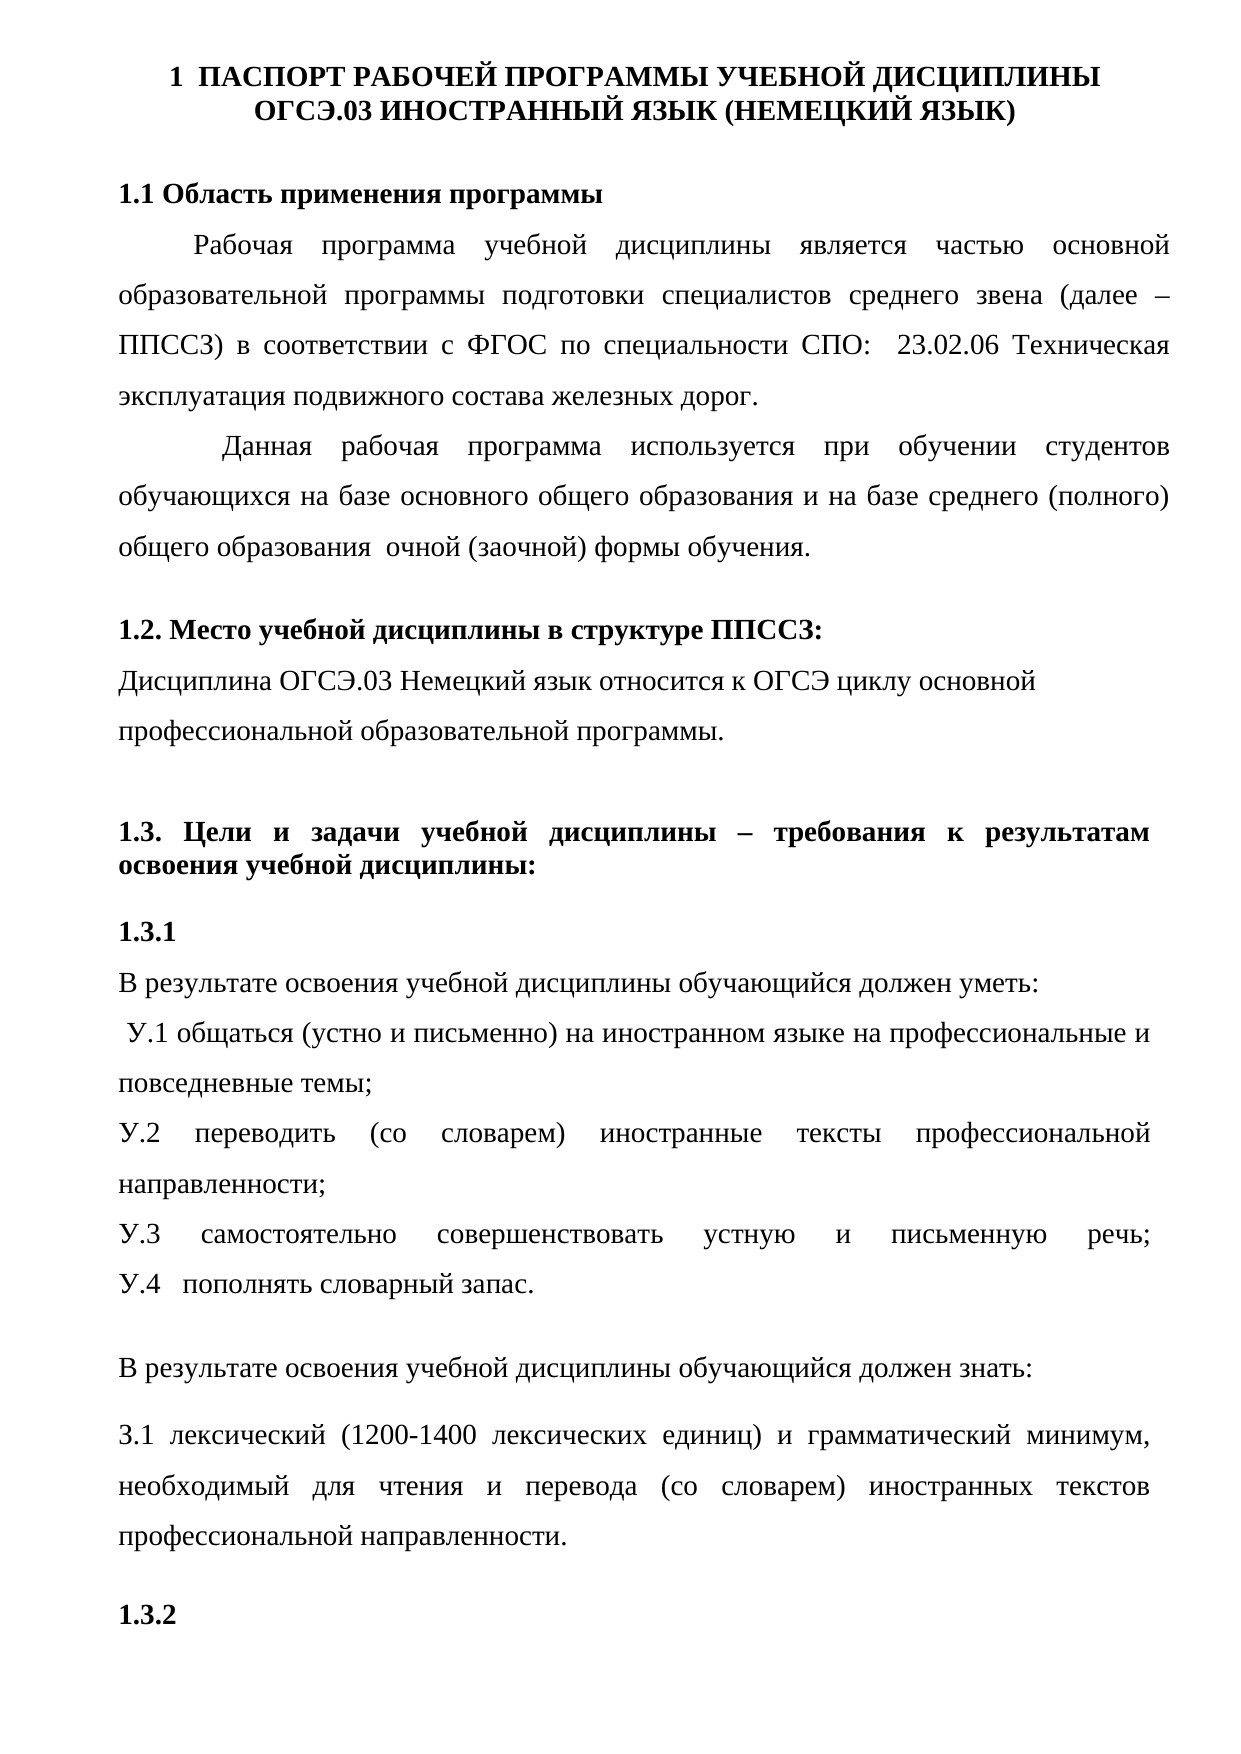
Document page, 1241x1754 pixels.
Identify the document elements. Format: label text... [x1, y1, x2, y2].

text 1.2. Место учебной дисциплины в структуре ППССЗ: [118, 612, 1171, 646]
text ОГСЭ.03 Иностранный язык (Немецкий Язык) [118, 93, 1152, 126]
text 1 паспорт рабочей ПРОГРАММЫ УЧЕБНОЙ ДИСЦИПЛИНЫ [118, 59, 1152, 93]
text В результате освоения учебной дисциплины обучающийся должен уметь: [118, 965, 1152, 998]
text Данная рабочая программа используется при обучении студентов обучающихся на базе основного общего образования и на базе среднего (полного) общего образования очной (заочной) формы обучения. [118, 428, 1171, 562]
text Рабочая программа учебной дисциплины является частью основной образовательной программы подготовки специалистов среднего звена (далее – ППССЗ) в соответствии с ФГОС по специальности СПО: 23.02.06 Техническая эксплуатация подвижного состава железных дорог. [118, 227, 1171, 411]
text Дисциплина ОГСЭ.03 Немецкий язык относится к ОГСЭ циклу основной профессиональной образовательной программы. [118, 663, 1171, 747]
text 1.3.1 [118, 914, 1152, 948]
text 1.3. Цели и задачи учебной дисциплины – требования к результатам освоения учебной дисциплины: [118, 814, 1152, 881]
text 1.1 Область применения программы [118, 176, 1152, 210]
text 1.3.2 [118, 1597, 1152, 1631]
text У.2 переводить (со словарем) иностранные тексты профессиональной направленности; [118, 1116, 1152, 1199]
text В результате освоения учебной дисциплины обучающийся должен знать: [118, 1350, 1152, 1384]
text У.3 самостоятельно совершенствовать устную и письменную речь; У.4 пополнять словарный запас. [118, 1216, 1152, 1300]
text З.1 лексический (1200-1400 лексических единиц) и грамматический минимум, необходимый для чтения и перевода (со словарем) иностранных текстов профессиональной направленности. [118, 1417, 1152, 1552]
text У.1 общаться (устно и письменно) на иностранном языке на профессиональные и повседневные темы; [118, 1015, 1152, 1099]
